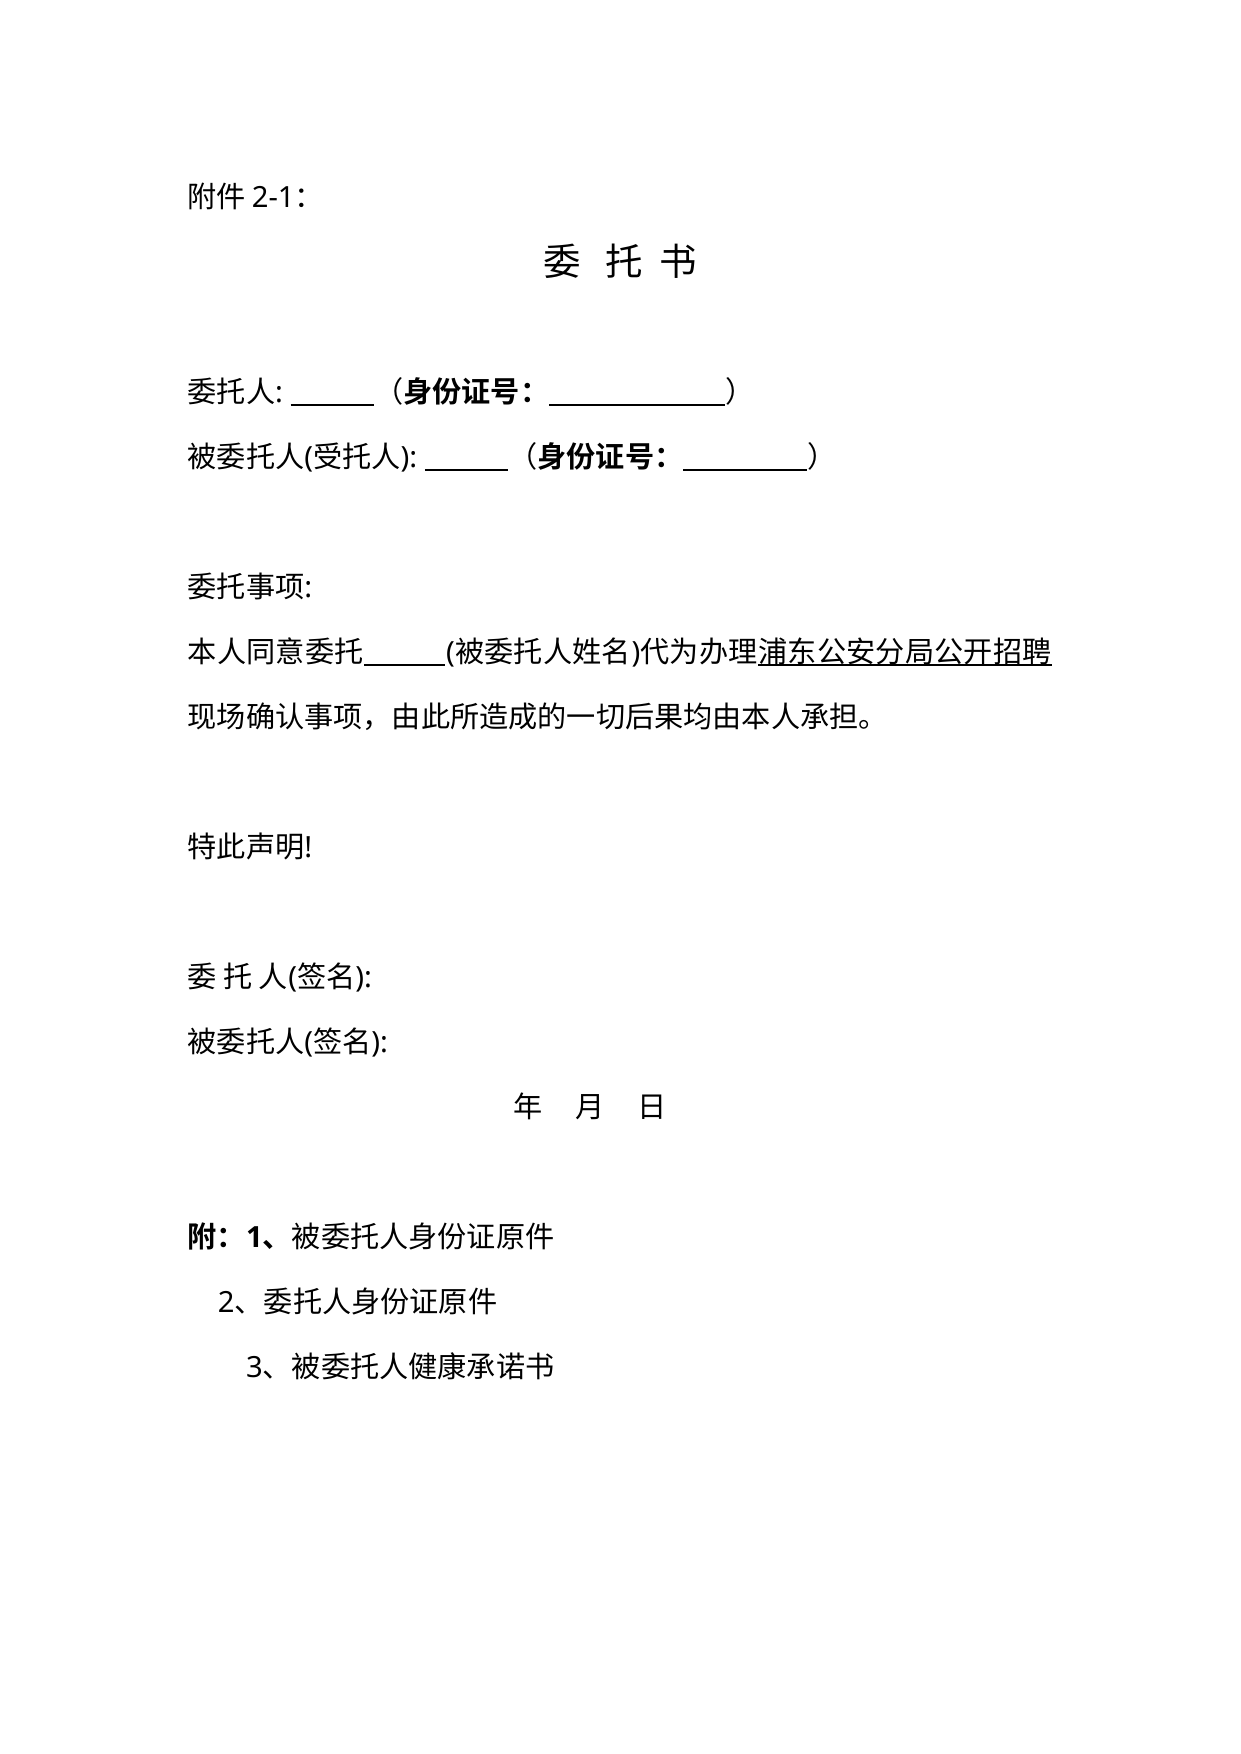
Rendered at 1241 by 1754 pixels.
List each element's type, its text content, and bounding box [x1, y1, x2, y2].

text 本人同意委托 (被委托人姓名)代为办理浦东公安分局公开招聘现场确认事项，由此所造成的一切后果均由本人承担。 [187, 617, 1053, 747]
text 年 月 日 [187, 1072, 1053, 1137]
text 附：1、被委托人身份证原件 [187, 1202, 1053, 1267]
text 委 托 书 [187, 227, 1053, 292]
text 附件2-1： [187, 162, 1053, 227]
text 委 托 人(签名): [187, 942, 1053, 1007]
text 委托事项: [187, 552, 1053, 617]
text 被委托人(受托人): （身份证号： ） [187, 422, 1053, 487]
text 特此声明! [187, 812, 1053, 877]
text 3、被委托人健康承诺书 [187, 1332, 1053, 1397]
text 2、委托人身份证原件 [187, 1267, 1053, 1332]
text 被委托人(签名): [187, 1007, 1053, 1072]
text 委托人: （身份证号： ） [187, 357, 1053, 422]
